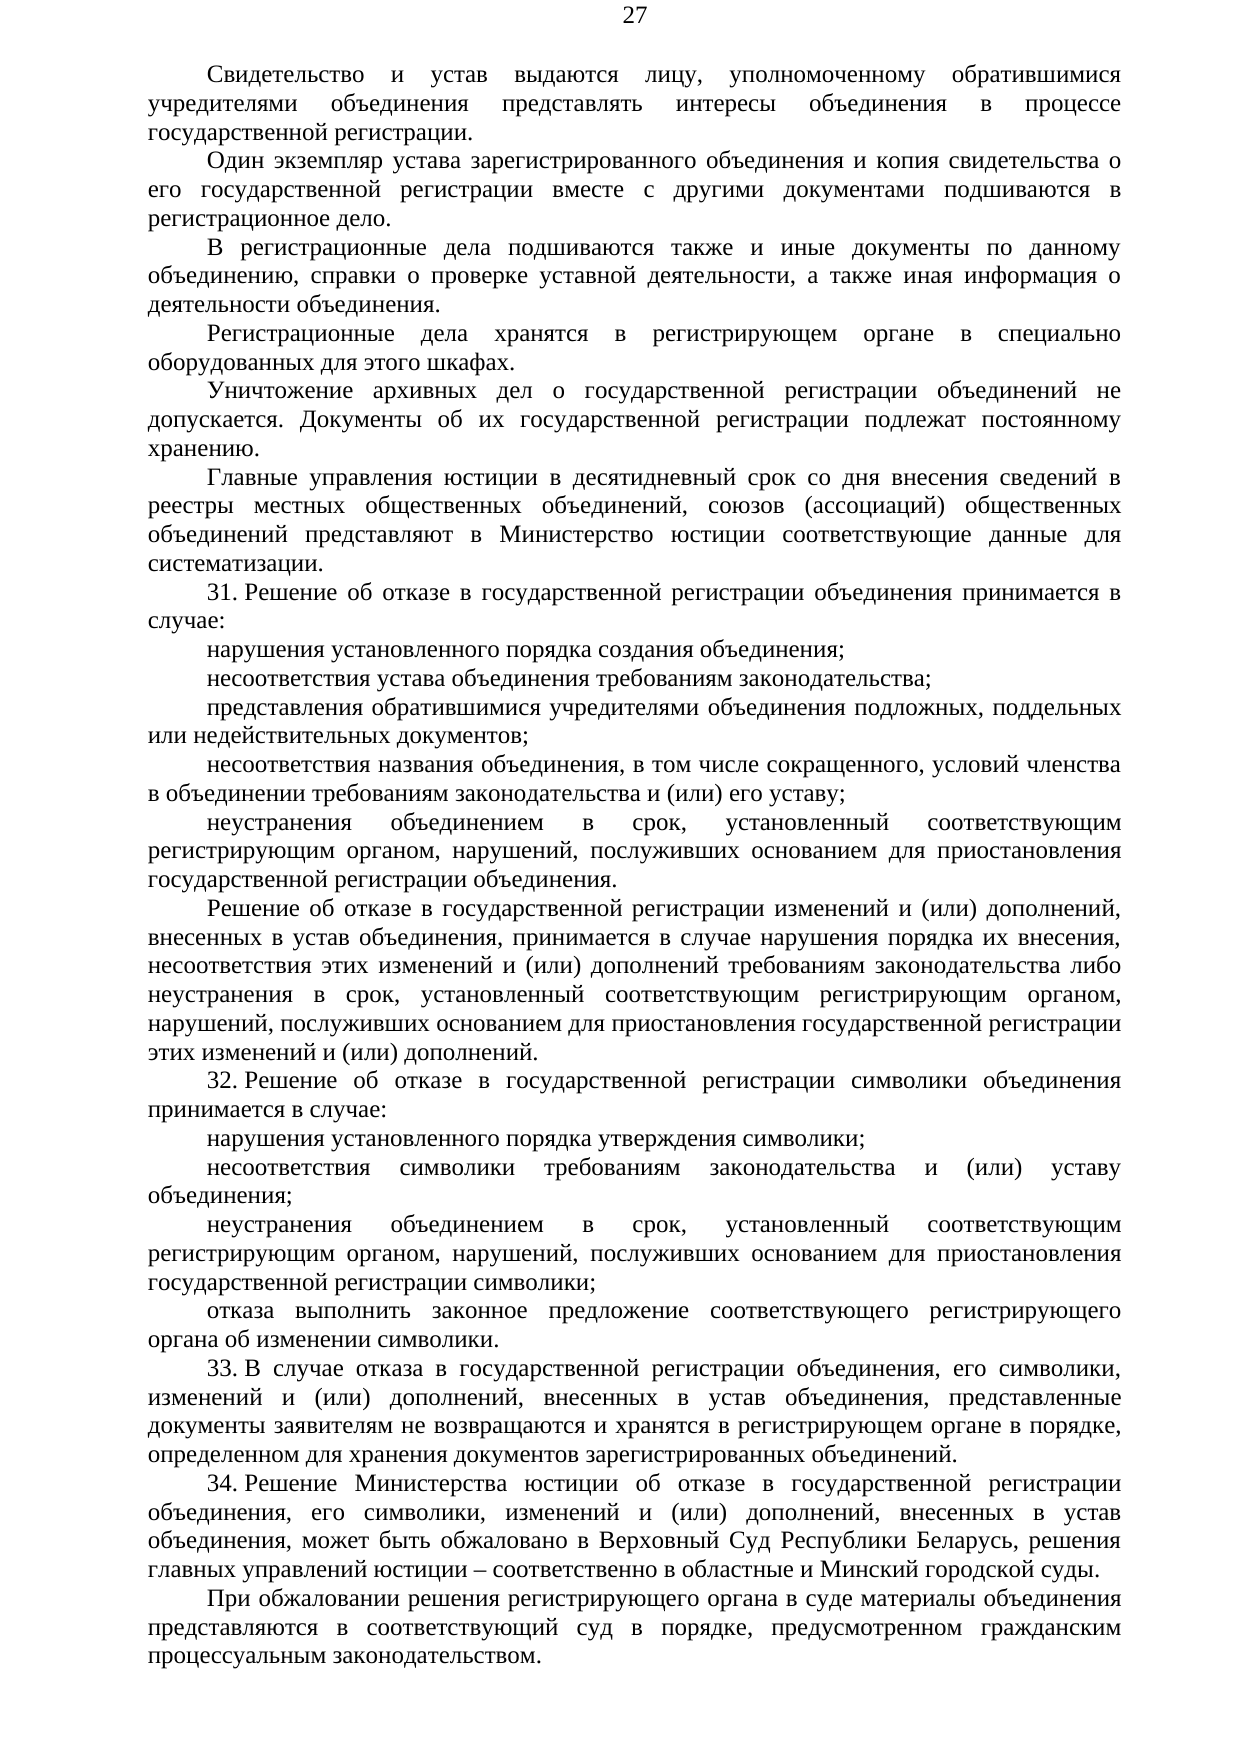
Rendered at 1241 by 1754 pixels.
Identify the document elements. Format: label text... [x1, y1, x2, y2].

text отказа выполнить законное предложение соответствующего регистрирующего органа об изменении символики. [148, 1295, 1122, 1353]
text Регистрационные дела хранятся в регистрирующем органе в специально оборудованных для этого шкафах. [148, 318, 1122, 375]
text 34. Решение Министерства юстиции об отказе в государственной регистрации объединения, его символики, изменений и (или) дополнений, внесенных в устав объединения, может быть обжаловано в Верховный Суд Республики Беларусь, решения главных управлений юстиции – соответственно в областные и Минский городской суды. [148, 1468, 1122, 1583]
text При обжаловании решения регистрирующего органа в суде материалы объединения представляются в соответствующий суд в порядке, предусмотренном гражданским процессуальным законодательством. [148, 1583, 1122, 1669]
text 32. Решение об отказе в государственной регистрации символики объединения принимается в случае: [148, 1065, 1122, 1123]
text представления обратившимися учредителями объединения подложных, поддельных или недействительных документов; [148, 692, 1122, 749]
text нарушения установленного порядка создания объединения; [148, 634, 1122, 663]
text несоответствия устава объединения требованиям законодательства; [148, 663, 1122, 692]
text 33. В случае отказа в государственной регистрации объединения, его символики, изменений и (или) дополнений, внесенных в устав объединения, представленные документы заявителям не возвращаются и хранятся в регистрирующем органе в порядке, определенном для хранения документов зарегистрированных объединений. [148, 1353, 1122, 1468]
text Главные управления юстиции в десятидневный срок со дня внесения сведений в реестры местных общественных объединений, союзов (ассоциаций) общественных объединений представляют в Министерство юстиции соответствующие данные для систематизации. [148, 462, 1122, 577]
text несоответствия символики требованиям законодательства и (или) уставу объединения; [148, 1152, 1122, 1209]
text нарушения установленного порядка утверждения символики; [148, 1123, 1122, 1152]
text 31. Решение об отказе в государственной регистрации объединения принимается в случае: [148, 577, 1122, 634]
text Один экземпляр устава зарегистрированного объединения и копия свидетельства о его государственной регистрации вместе с другими документами подшиваются в регистрационное дело. [148, 145, 1122, 232]
text В регистрационные дела подшиваются также и иные документы по данному объединению, справки о проверке уставной деятельности, а также иная информация о деятельности объединения. [148, 232, 1122, 318]
text неустранения объединением в срок, установленный соответствующим регистрирующим органом, нарушений, послуживших основанием для приостановления государственной регистрации объединения. [148, 807, 1122, 893]
text Свидетельство и устав выдаются лицу, уполномоченному обратившимися учредителями объединения представлять интересы объединения в процессе государственной регистрации. [148, 59, 1122, 145]
text Решение об отказе в государственной регистрации изменений и (или) дополнений, внесенных в устав объединения, принимается в случае нарушения порядка их внесения, несоответствия этих изменений и (или) дополнений требованиям законодательства либо неустранения в срок, установленный соответствующим регистрирующим органом, нарушений, послуживших основанием для приостановления государственной регистрации этих изменений и (или) дополнений. [148, 893, 1122, 1065]
text неустранения объединением в срок, установленный соответствующим регистрирующим органом, нарушений, послуживших основанием для приостановления государственной регистрации символики; [148, 1209, 1122, 1295]
text Уничтожение архивных дел о государственной регистрации объединений не допускается. Документы об их государственной регистрации подлежат постоянному хранению. [148, 375, 1122, 462]
text несоответствия названия объединения, в том числе сокращенного, условий членства в объединении требованиям законодательства и (или) его уставу; [148, 749, 1122, 807]
